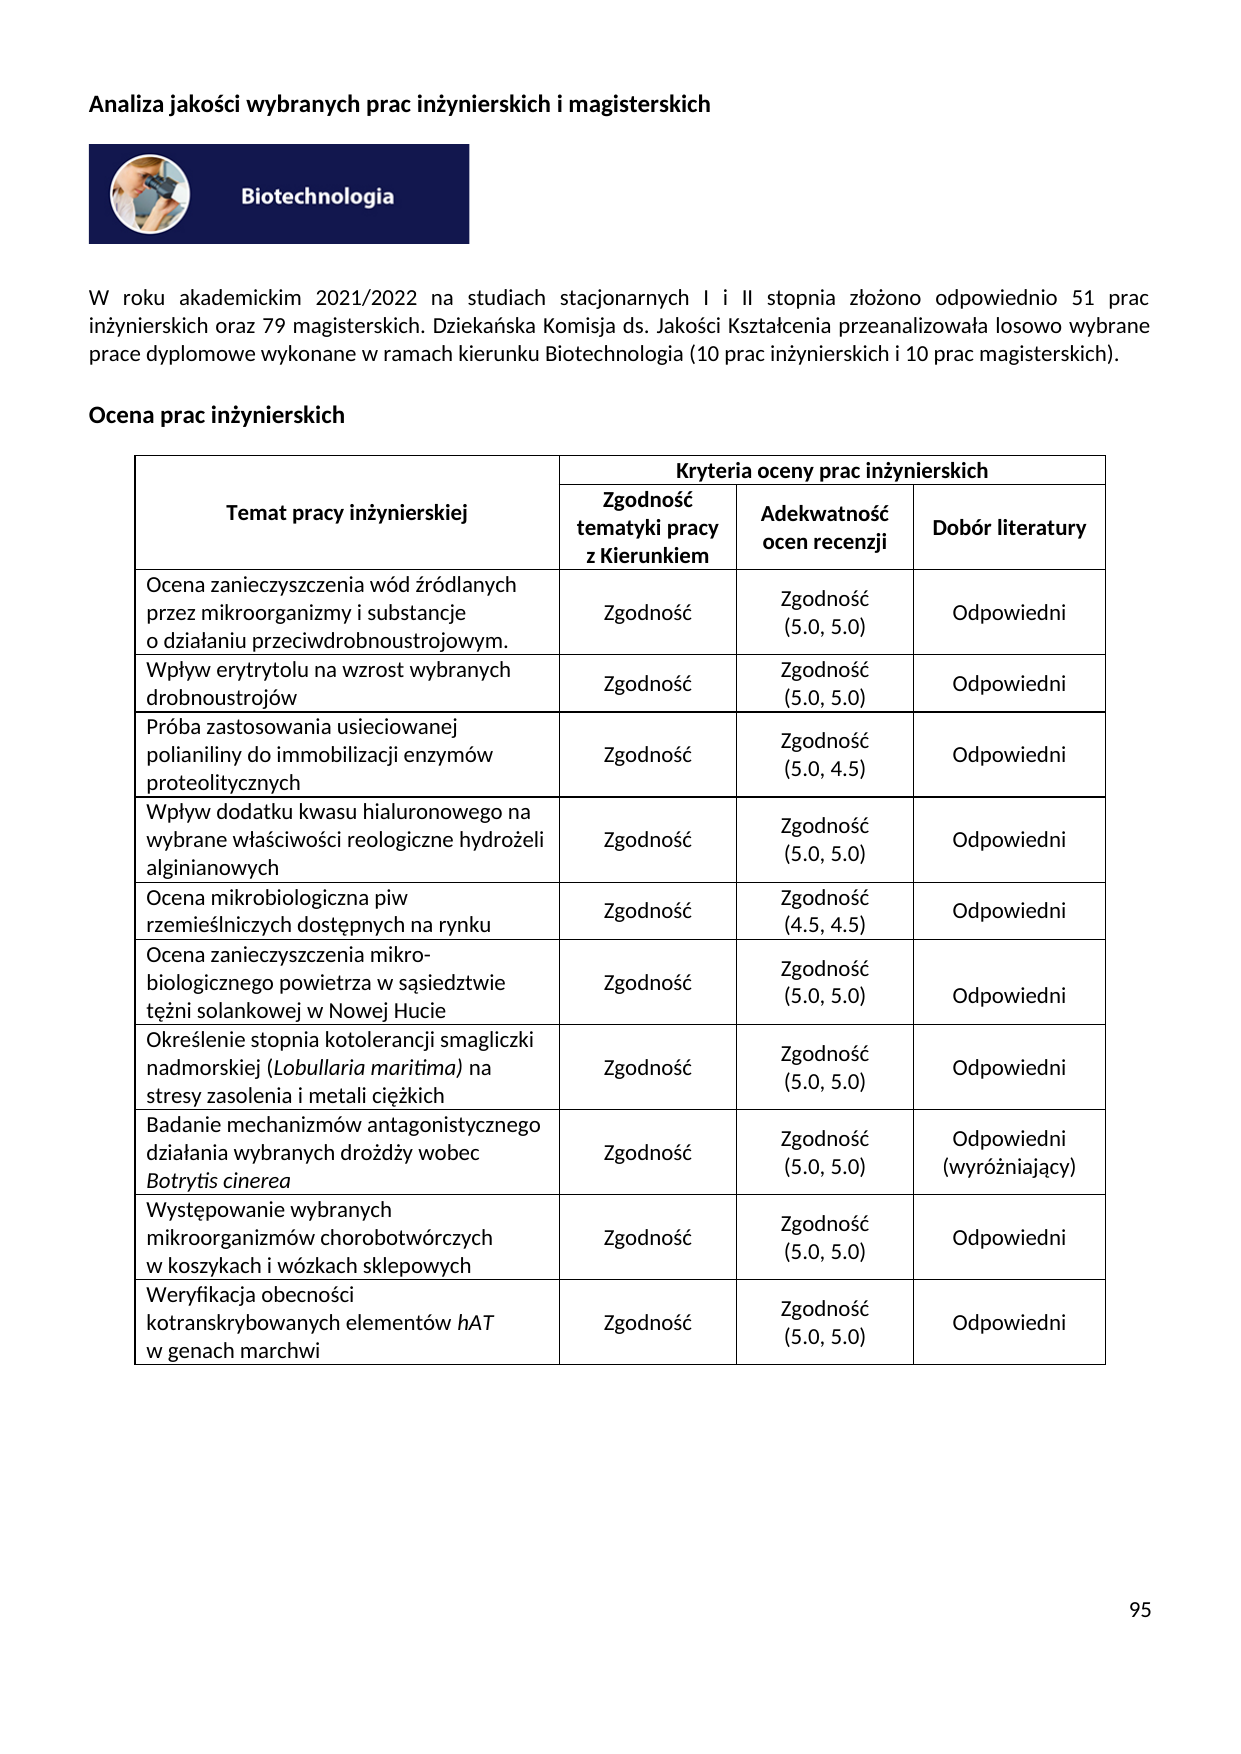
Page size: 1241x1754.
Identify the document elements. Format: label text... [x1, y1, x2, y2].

text W roku akademickim 2021/2022 na studiach stacjonarnych I i II stopnia złożono odpowiednio 51 prac inżynierskich oraz 79 magisterskich. Dziekańska Komisja ds. Jakości Kształcenia przeanalizowała losowo wybrane prace dyplomowe wykonane w ramach kierunku Biotechnologia (10 prac inżynierskich i 10 prac magisterskich). [89, 283, 1152, 367]
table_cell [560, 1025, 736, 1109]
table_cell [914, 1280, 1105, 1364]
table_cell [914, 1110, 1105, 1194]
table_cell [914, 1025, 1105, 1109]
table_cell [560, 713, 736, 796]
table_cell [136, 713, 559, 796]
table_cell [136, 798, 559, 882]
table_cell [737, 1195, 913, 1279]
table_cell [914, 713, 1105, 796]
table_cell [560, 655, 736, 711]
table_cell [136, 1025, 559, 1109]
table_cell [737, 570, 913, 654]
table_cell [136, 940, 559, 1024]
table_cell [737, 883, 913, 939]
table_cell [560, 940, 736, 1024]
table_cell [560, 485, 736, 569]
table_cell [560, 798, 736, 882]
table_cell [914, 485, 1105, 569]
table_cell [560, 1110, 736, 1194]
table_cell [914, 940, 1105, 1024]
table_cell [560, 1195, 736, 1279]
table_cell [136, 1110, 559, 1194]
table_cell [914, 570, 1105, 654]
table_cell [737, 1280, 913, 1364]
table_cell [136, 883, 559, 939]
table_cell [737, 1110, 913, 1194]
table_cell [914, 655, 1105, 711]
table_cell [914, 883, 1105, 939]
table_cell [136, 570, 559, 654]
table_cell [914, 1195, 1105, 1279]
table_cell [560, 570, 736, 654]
picture [88, 144, 470, 244]
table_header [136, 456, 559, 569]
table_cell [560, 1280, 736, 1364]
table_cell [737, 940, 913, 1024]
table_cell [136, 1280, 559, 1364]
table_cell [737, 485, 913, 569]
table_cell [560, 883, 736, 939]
text Ocena prac inżynierskich [89, 399, 1152, 430]
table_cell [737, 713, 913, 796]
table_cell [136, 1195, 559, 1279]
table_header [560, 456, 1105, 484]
text Analiza jakości wybranych prac inżynierskich i magisterskich [89, 89, 1152, 119]
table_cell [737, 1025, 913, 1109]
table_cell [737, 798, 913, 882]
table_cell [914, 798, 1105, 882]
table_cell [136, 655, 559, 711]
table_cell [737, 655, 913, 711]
